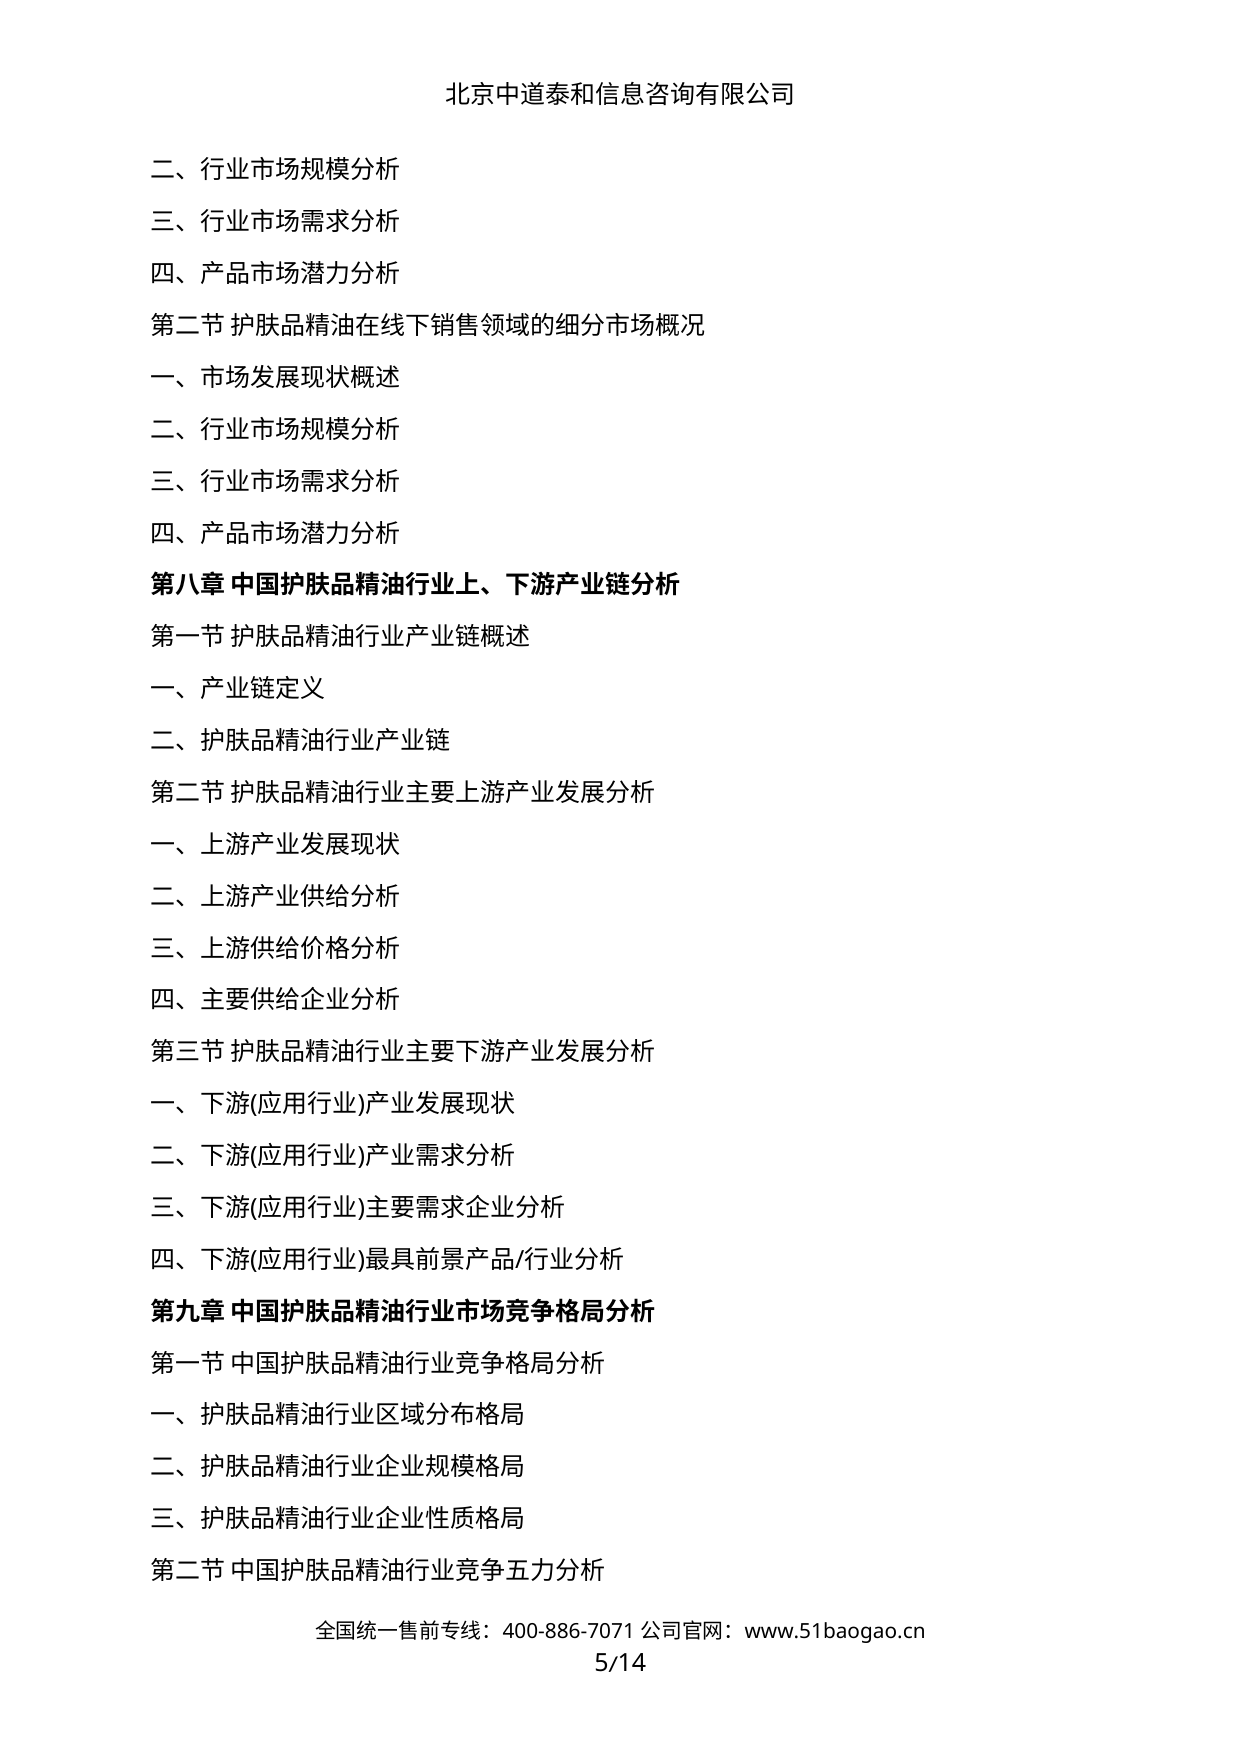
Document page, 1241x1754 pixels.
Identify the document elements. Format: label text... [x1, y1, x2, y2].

text 第二节 护肤品精油行业主要上游产业发展分析 [150, 772, 1090, 809]
text 三、下游(应用行业)主要需求企业分析 [150, 1187, 1090, 1224]
text 二、下游(应用行业)产业需求分析 [150, 1136, 1090, 1172]
text 三、上游供给价格分析 [150, 928, 1090, 964]
text 第一节 中国护肤品精油行业竞争格局分析 [150, 1343, 1090, 1379]
text 三、行业市场需求分析 [150, 461, 1090, 497]
text 一、市场发展现状概述 [150, 357, 1090, 394]
text 一、下游(应用行业)产业发展现状 [150, 1084, 1090, 1120]
text 二、行业市场规模分析 [150, 409, 1090, 446]
text 四、产品市场潜力分析 [150, 254, 1090, 290]
text 二、护肤品精油行业企业规模格局 [150, 1447, 1090, 1483]
text 二、上游产业供给分析 [150, 876, 1090, 912]
text 三、护肤品精油行业企业性质格局 [150, 1499, 1090, 1535]
text 一、上游产业发展现状 [150, 824, 1090, 861]
text 第二节 中国护肤品精油行业竞争五力分析 [150, 1551, 1090, 1587]
text 四、下游(应用行业)最具前景产品/行业分析 [150, 1239, 1090, 1276]
text 三、行业市场需求分析 [150, 202, 1090, 238]
text 第一节 护肤品精油行业产业链概述 [150, 617, 1090, 653]
text 二、行业市场规模分析 [150, 150, 1090, 186]
text 一、护肤品精油行业区域分布格局 [150, 1395, 1090, 1431]
text 二、护肤品精油行业产业链 [150, 721, 1090, 757]
text 四、主要供给企业分析 [150, 980, 1090, 1016]
text 第三节 护肤品精油行业主要下游产业发展分析 [150, 1032, 1090, 1068]
text 第九章 中国护肤品精油行业市场竞争格局分析 [150, 1291, 1090, 1327]
text 四、产品市场潜力分析 [150, 513, 1090, 549]
text 一、产业链定义 [150, 669, 1090, 705]
text 第八章 中国护肤品精油行业上、下游产业链分析 [150, 565, 1090, 601]
text 第二节 护肤品精油在线下销售领域的细分市场概况 [150, 306, 1090, 342]
